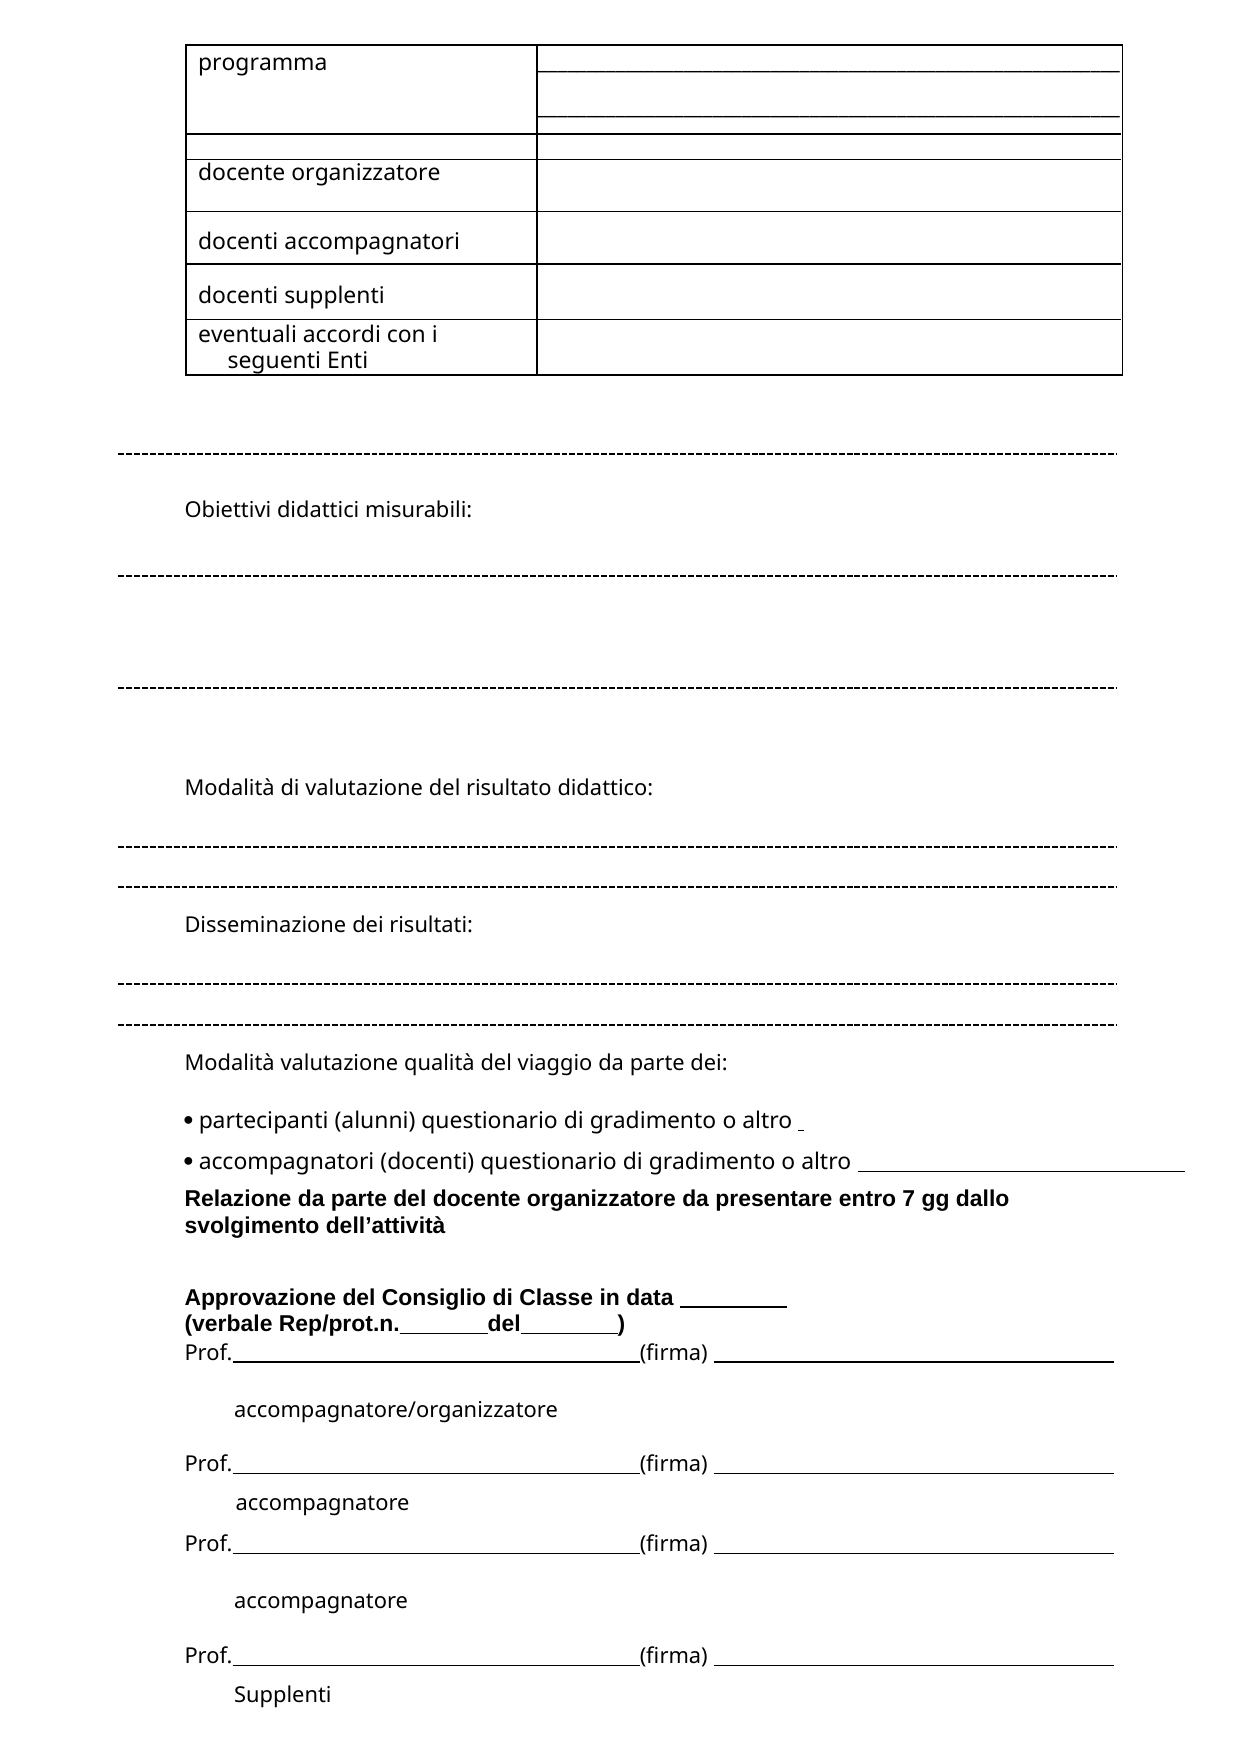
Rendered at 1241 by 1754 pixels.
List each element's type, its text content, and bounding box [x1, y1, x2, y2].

table_cell eventuali accordi con i seguenti Enti [187, 320, 536, 374]
text Modalità valutazione qualità del viaggio da parte dei: [184, 1047, 1137, 1077]
table_cell [538, 159, 1122, 211]
text Prof. (firma) [184, 1643, 1137, 1669]
list partecipanti (alunni) questionario di gradimento o altro [184, 1104, 1137, 1135]
table_cell [538, 133, 1122, 158]
text Approvazione del Consiglio di Classe in data [184, 1284, 1137, 1310]
text (verbale Rep/prot.n. del ) [184, 1310, 1137, 1336]
text Prof. (firma) [184, 1528, 1137, 1558]
text accompagnatore [234, 1586, 1137, 1615]
text Obiettivi didattici misurabili: [184, 423, 1137, 524]
text Supplenti [234, 1681, 1137, 1708]
table_cell docenti supplenti [187, 265, 536, 319]
text Modalità di valutazione del risultato didattico: [184, 772, 1137, 802]
text Prof. (firma) [184, 1451, 1137, 1477]
table_cell docenti accompagnatori [187, 212, 536, 263]
table_cell [538, 263, 1122, 319]
list accompagnatori (docenti) questionario di gradimento o altro [184, 1145, 1137, 1176]
text Relazione da parte del docente organizzatore da presentare entro 7 gg dallo svolgimento dell’attività [184, 1186, 1137, 1238]
text Prof. (firma) [184, 1336, 1137, 1366]
table_cell programma [187, 46, 536, 133]
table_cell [538, 46, 1122, 133]
text accompagnatore/organizzatore [234, 1394, 1137, 1423]
table_cell [187, 135, 536, 158]
table_cell docente organizzatore [187, 160, 536, 211]
text Disseminazione dei risultati: [184, 909, 1137, 939]
text accompagnatore [235, 1489, 1137, 1516]
table_cell [538, 319, 1122, 374]
table_cell [538, 211, 1122, 263]
